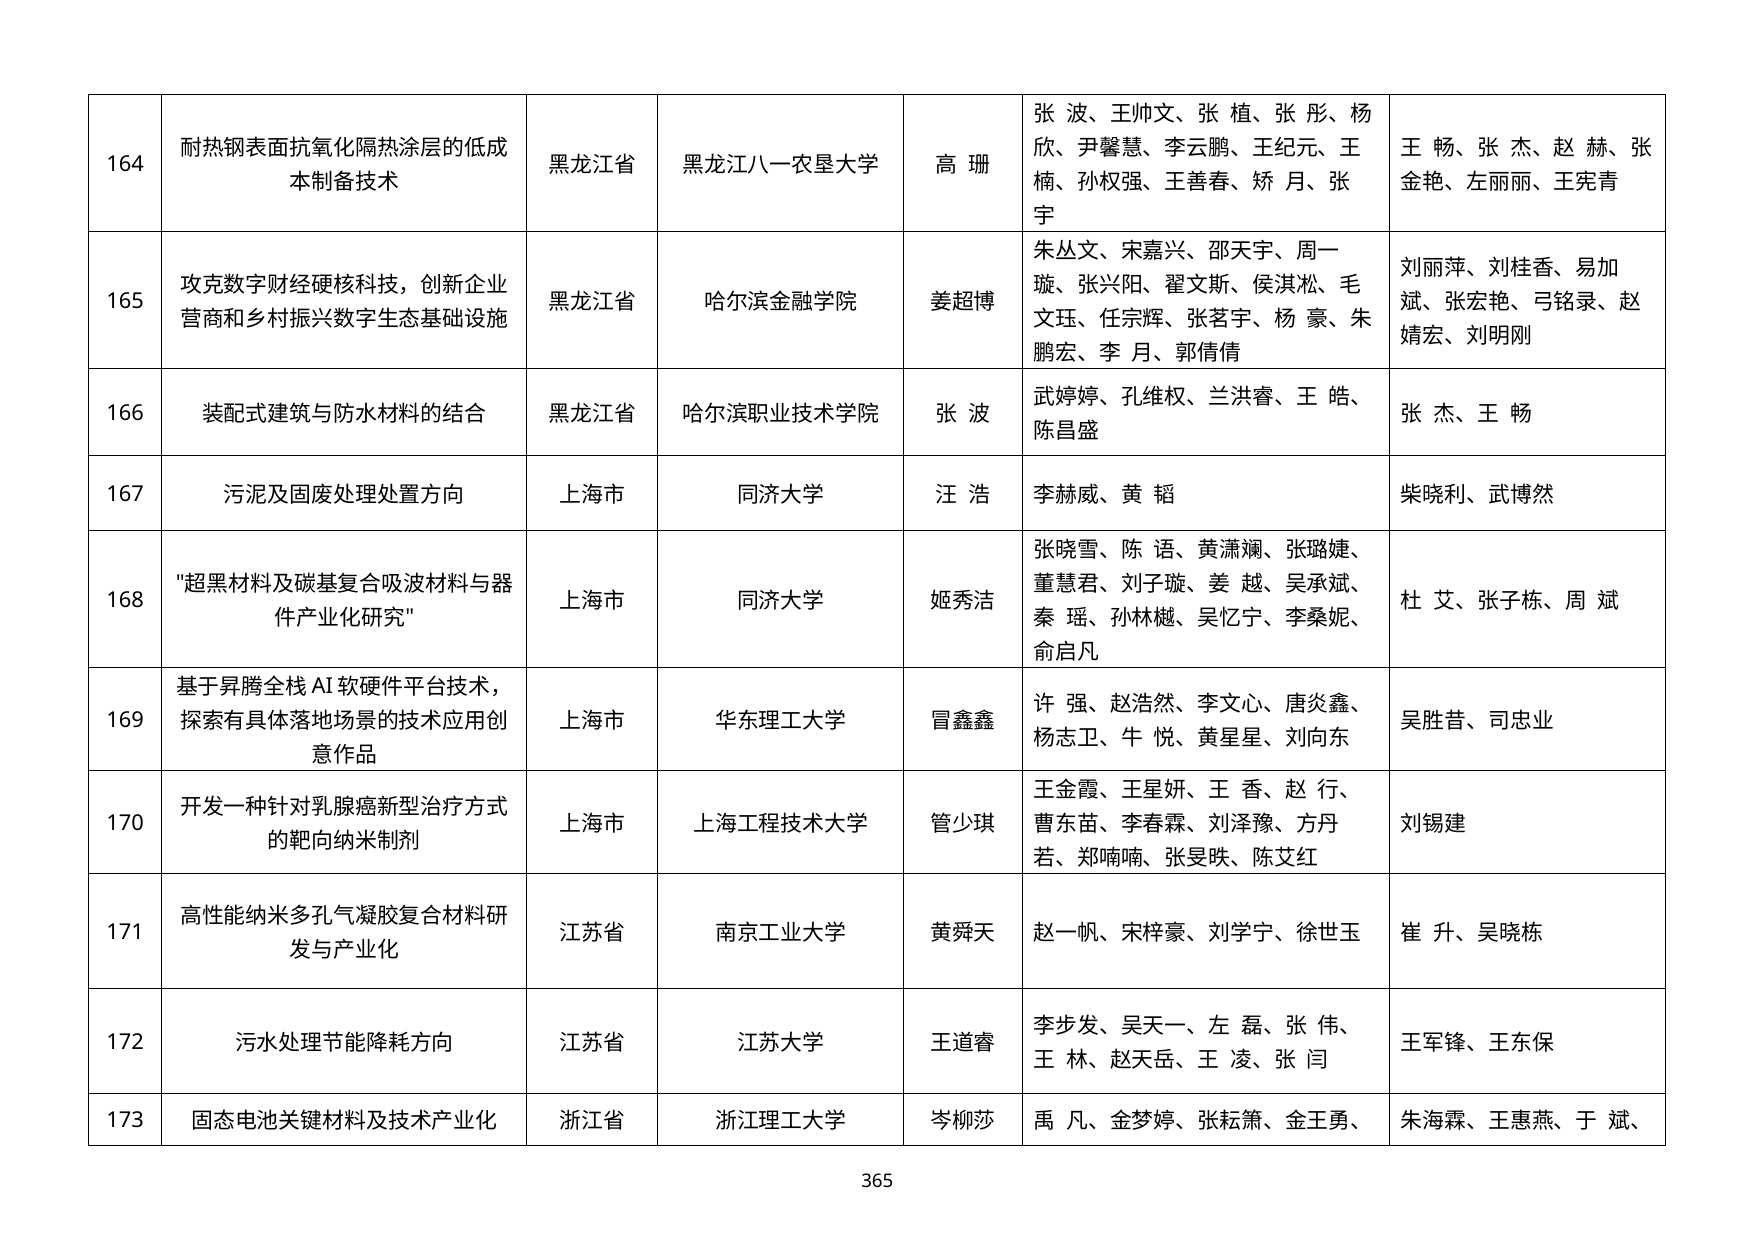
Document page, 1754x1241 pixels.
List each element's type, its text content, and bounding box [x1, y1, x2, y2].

table_cell 刘锡建 [1390, 771, 1665, 872]
table_cell 上海市 [527, 456, 657, 530]
table_cell 浙江理工大学 [658, 1094, 903, 1145]
table_cell 王金霞、王星妍、王香、赵行、曹东苗、李春霖、刘泽豫、方丹若、郑喃喃、张旻昳、陈艾红 [1023, 771, 1389, 872]
table_cell 黑龙江省 [527, 369, 657, 455]
table_cell 王道睿 [904, 989, 1022, 1092]
table_cell 冒鑫鑫 [904, 668, 1022, 769]
table_cell 170 [89, 771, 161, 872]
table_cell 崔升、吴晓栋 [1390, 874, 1665, 988]
table_cell 哈尔滨金融学院 [658, 232, 903, 367]
table_cell 168 [89, 531, 161, 667]
table_cell 167 [89, 456, 161, 530]
table_cell 管少琪 [904, 771, 1022, 872]
table_cell 污水处理节能降耗方向 [162, 989, 526, 1092]
table_cell 杜艾、张子栋、周斌 [1390, 531, 1665, 667]
table_cell 上海市 [527, 531, 657, 667]
table_cell 柴晓利、武博然 [1390, 456, 1665, 530]
table_cell 上海市 [527, 668, 657, 769]
table_cell 浙江省 [527, 1094, 657, 1145]
table_cell 张波 [904, 369, 1022, 455]
table_cell 朱海霖、王惠燕、于斌、刘国金 [1390, 1094, 1665, 1145]
table_cell 李赫威、黄韬 [1023, 456, 1389, 530]
table_cell 哈尔滨职业技术学院 [658, 369, 903, 455]
table_cell 许强、赵浩然、李文心、唐炎鑫、杨志卫、牛悦、黄星星、刘向东 [1023, 668, 1389, 769]
table_cell 攻克数字财经硬核科技，创新企业营商和乡村振兴数字生态基础设施 [162, 232, 526, 367]
table_cell 江苏省 [527, 989, 657, 1092]
table_cell 武婷婷、孔维权、兰洪睿、王皓、陈昌盛 [1023, 369, 1389, 455]
table_cell 姜超博 [904, 232, 1022, 367]
table_cell 张杰、王畅 [1390, 369, 1665, 455]
table_cell 朱丛文、宋嘉兴、邵天宇、周一璇、张兴阳、翟文斯、侯淇凇、毛文珏、任宗辉、张茗宇、杨豪、朱鹏宏、李月、郭倩倩 [1023, 232, 1389, 367]
table_cell 姬秀洁 [904, 531, 1022, 667]
table_cell 上海市 [527, 771, 657, 872]
table_cell 耐热钢表面抗氧化隔热涂层的低成本制备技术 [162, 95, 526, 231]
table_cell 同济大学 [658, 531, 903, 667]
table_cell 王畅、张杰、赵赫、张金艳、左丽丽、王宪青 [1390, 95, 1665, 231]
table_cell 166 [89, 369, 161, 455]
table_cell 南京工业大学 [658, 874, 903, 988]
table_cell 刘丽萍、刘桂香、易加斌、张宏艳、弓铭录、赵婧宏、刘明刚 [1390, 232, 1665, 367]
table_cell 王军锋、王东保 [1390, 989, 1665, 1092]
table_cell 污泥及固废处理处置方向 [162, 456, 526, 530]
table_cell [1023, 1094, 1389, 1145]
table_cell 张晓雪、陈语、黄潇斓、张璐婕、董慧君、刘子璇、姜越、吴承斌、秦瑶、孙林樾、吴忆宁、李桑妮、俞启凡 [1023, 531, 1389, 667]
table_cell 同济大学 [658, 456, 903, 530]
table_cell 上海工程技术大学 [658, 771, 903, 872]
table_cell 172 [89, 989, 161, 1092]
table_cell 吴胜昔、司忠业 [1390, 668, 1665, 769]
table_cell 169 [89, 668, 161, 769]
table_cell 黑龙江省 [527, 232, 657, 367]
table_cell 164 [89, 95, 161, 231]
table_cell 开发一种针对乳腺癌新型治疗方式的靶向纳米制剂 [162, 771, 526, 872]
table_cell 装配式建筑与防水材料的结合 [162, 369, 526, 455]
table_cell 固态电池关键材料及技术产业化 [162, 1094, 526, 1145]
table_cell 基于昇腾全栈AI软硬件平台技术，探索有具体落地场景的技术应用创意作品 [162, 668, 526, 769]
table_cell 黑龙江八一农垦大学 [658, 95, 903, 231]
table_cell 华东理工大学 [658, 668, 903, 769]
table_cell 高性能纳米多孔气凝胶复合材料研发与产业化 [162, 874, 526, 988]
table_cell 黄舜天 [904, 874, 1022, 988]
table_cell 张波、王帅文、张植、张彤、杨欣、尹馨慧、李云鹏、王纪元、王楠、孙权强、王善春、矫月、张宇 [1023, 95, 1389, 231]
table_cell 赵一帆、宋梓豪、刘学宁、徐世玉 [1023, 874, 1389, 988]
table_cell 黑龙江省 [527, 95, 657, 231]
table_cell 165 [89, 232, 161, 367]
table_cell "超黑材料及碳基复合吸波材料与器件产业化研究" [162, 531, 526, 667]
table_cell 岑柳莎 [904, 1094, 1022, 1145]
table_cell 171 [89, 874, 161, 988]
table_cell 汪浩 [904, 456, 1022, 530]
table_cell 江苏大学 [658, 989, 903, 1092]
table_cell 173 [89, 1094, 161, 1145]
table_cell 江苏省 [527, 874, 657, 988]
table_cell 李步发、吴天一、左磊、张伟、王林、赵天岳、王凌、张闫 [1023, 989, 1389, 1092]
table_cell 高珊 [904, 95, 1022, 231]
